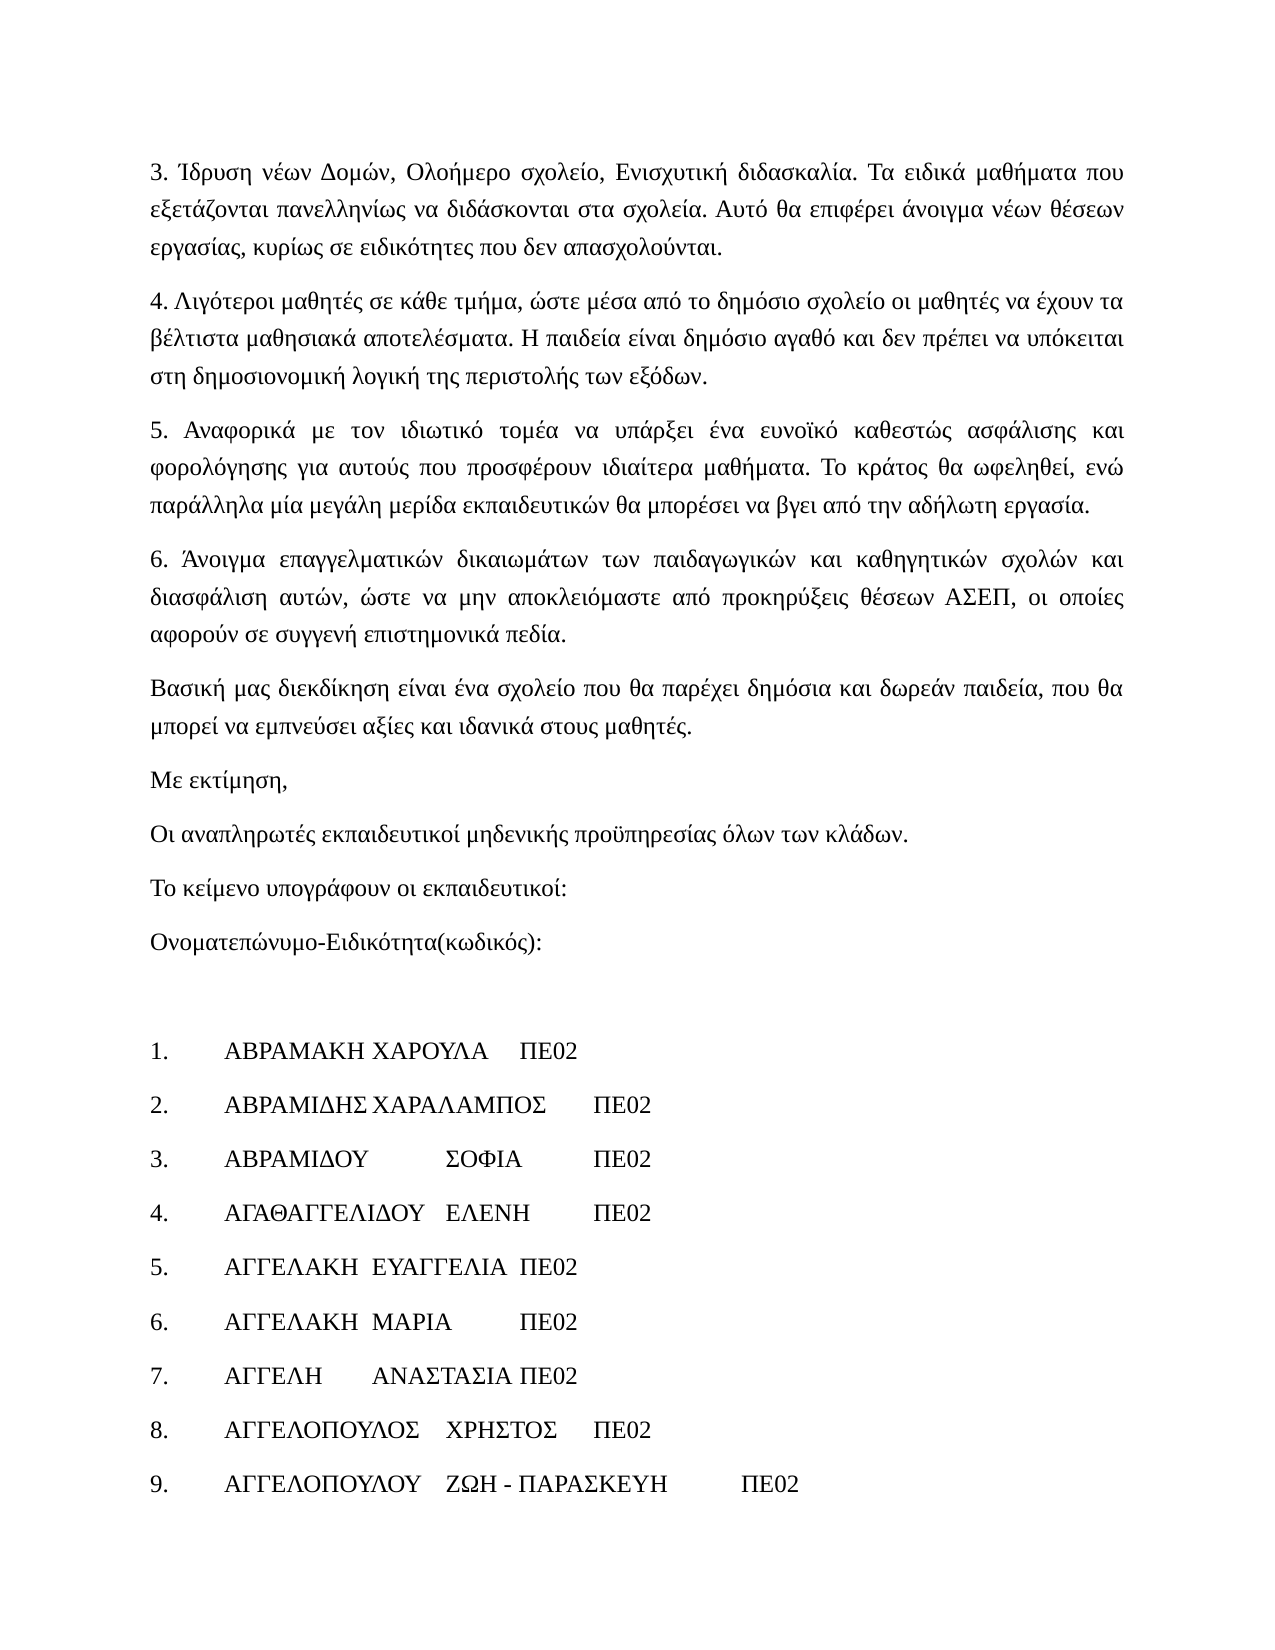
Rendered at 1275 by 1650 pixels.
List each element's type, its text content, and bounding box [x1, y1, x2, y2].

text 3. Ίδρυση νέων Δομών, Ολοήμερο σχολείο, Ενισχυτική διδασκαλία. Τα ειδικά μαθήματα που εξετάζονται πανελληνίως να διδάσκονται στα σχολεία. Αυτό θα επιφέρει άνοιγμα νέων θέσεων εργασίας, κυρίως σε ειδικότητες που δεν απασχολούνται. [150, 150, 1125, 262]
text 2. ΑΒΡΑΜΙΔΗΣ ΧΑΡΑΛΑΜΠΟΣ ΠΕ02 [150, 1083, 1125, 1121]
text 6. ΑΓΓΕΛΑΚΗ ΜΑΡΙΑ ΠΕ02 [150, 1300, 1125, 1337]
text Ονοματεπώνυμο-Ειδικότητα(κωδικός): [150, 921, 1125, 958]
text Βασική μας διεκδίκηση είναι ένα σχολείο που θα παρέχει δημόσια και δωρεάν παιδεία, που θα μπορεί να εμπνεύσει αξίες και ιδανικά στους μαθητές. [150, 667, 1125, 742]
text Με εκτίμηση, [150, 758, 1125, 796]
text 1. ΑΒΡΑΜΑΚΗ ΧΑΡΟΥΛΑ ΠΕ02 [150, 1029, 1125, 1067]
text 6. Άνοιγμα επαγγελματικών δικαιωμάτων των παιδαγωγικών και καθηγητικών σχολών και διασφάλιση αυτών, ώστε να μην αποκλειόμαστε από προκηρύξεις θέσεων ΑΣΕΠ, οι οποίες αφορούν σε συγγενή επιστημονικά πεδία. [150, 537, 1125, 650]
text 5. Αναφορικά με τον ιδιωτικό τομέα να υπάρξει ένα ευνοϊκό καθεστώς ασφάλισης και φορολόγησης για αυτούς που προσφέρουν ιδιαίτερα μαθήματα. Το κράτος θα ωφεληθεί, ενώ παράλληλα μία μεγάλη μερίδα εκπαιδευτικών θα μπορέσει να βγει από την αδήλωτη εργασία. [150, 408, 1125, 521]
text Οι αναπληρωτές εκπαιδευτικοί μηδενικής προϋπηρεσίας όλων των κλάδων. [150, 812, 1125, 850]
text 5. ΑΓΓΕΛΑΚΗ ΕΥΑΓΓΕΛΙΑ ΠΕ02 [150, 1246, 1125, 1283]
text 4. Λιγότεροι μαθητές σε κάθε τμήμα, ώστε μέσα από το δημόσιο σχολείο οι μαθητές να έχουν τα βέλτιστα μαθησιακά αποτελέσματα. Η παιδεία είναι δημόσιο αγαθό και δεν πρέπει να υπόκειται στη δημοσιονομική λογική της περιστολής των εξόδων. [150, 279, 1125, 392]
text 4. ΑΓΑΘΑΓΓΕΛΙΔΟΥ ΕΛΕΝΗ ΠΕ02 [150, 1192, 1125, 1229]
text Το κείμενο υπογράφουν οι εκπαιδευτικοί: [150, 867, 1125, 904]
text 9. ΑΓΓΕΛΟΠΟΥΛΟΥ ΖΩΗ - ΠΑΡΑΣΚΕΥΗ ΠΕ02 [150, 1462, 1125, 1500]
text 8. ΑΓΓΕΛΟΠΟΥΛΟΣ ΧΡΗΣΤΟΣ ΠΕ02 [150, 1408, 1125, 1446]
text 3. ΑΒΡΑΜΙΔΟΥ ΣΟΦΙΑ ΠΕ02 [150, 1137, 1125, 1175]
text 7. ΑΓΓΕΛΗ ΑΝΑΣΤΑΣΙΑ ΠΕ02 [150, 1354, 1125, 1392]
